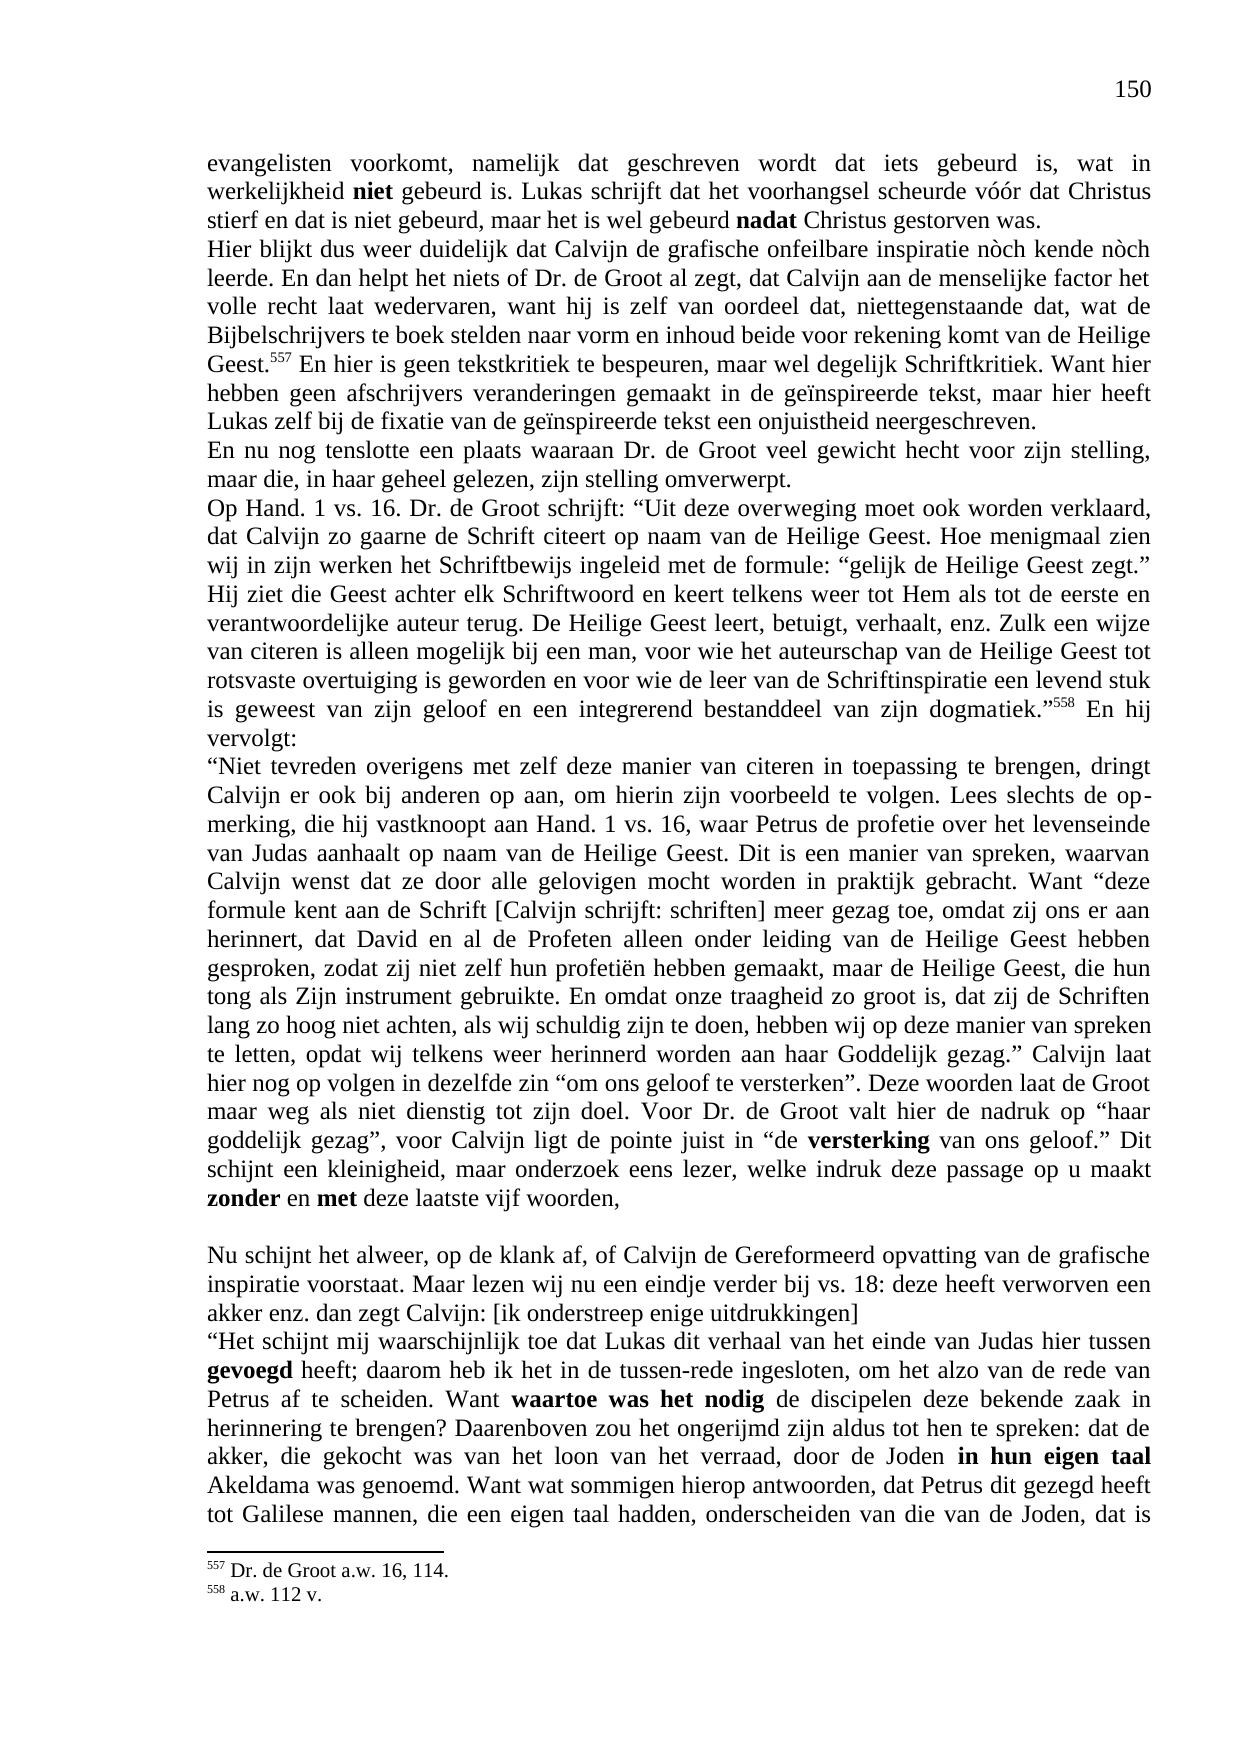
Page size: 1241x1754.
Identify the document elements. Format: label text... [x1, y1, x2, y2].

text Op Hand. 1 vs. 16. Dr. de Groot schrijft: “Uit deze overweging moet ook worden verklaard, dat Calvijn zo gaarne de Schrift citeert op naam van de Heilige Geest. Hoe menigmaal zien wij in zijn werken het Schriftbewijs ingeleid met de formule: “gelijk de Heilige Geest zegt.” Hij ziet die Geest achter elk Schriftwoord en keert telkens weer tot Hem als tot de eerste en verantwoordelijke auteur terug. De Heilige Geest leert, betuigt, verhaalt, enz. Zulk een wijze van citeren is alleen mogelijk bij een man, voor wie het auteurschap van de Heilige Geest tot rotsvaste overtuiging is geworden en voor wie de leer van de Schriftinspiratie een levend stuk is geweest van zijn geloof en een integrerend bestanddeel van zijn dogmatiek.” En hij vervolgt: [207, 493, 1152, 751]
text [207, 148, 1152, 234]
text Nu schijnt het alweer, op de klank af, of Calvijn de Gereformeerd opvatting van de grafische inspiratie voorstaat. Maar lezen wij nu een eindje verder bij vs. 18: deze heeft verworven een akker enz. dan zegt Calvijn: [ik onderstreep enige uitdrukkingen] [207, 1240, 1152, 1326]
text En nu nog tenslotte een plaats waaraan Dr. de Groot veel gewicht hecht voor zijn stelling, maar die, in haar geheel gelezen, zijn stelling omverwerpt. [207, 435, 1152, 493]
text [207, 1326, 1152, 1528]
text “Niet tevreden overigens met zelf deze manier van citeren in toepassing te brengen, dringt Calvijn er ook bij anderen op aan, om hierin zijn voorbeeld te volgen. Lees slechts de opmerking, die hij vastknoopt aan Hand. 1 vs. 16, waar Petrus de profetie over het levenseinde van Judas aanhaalt op naam van de Heilige Geest. Dit is een manier van spreken, waarvan Calvijn wenst dat ze door alle gelovigen mocht worden in praktijk gebracht. Want “deze formule kent aan de Schrift [Calvijn schrijft: schriften] meer gezag toe, omdat zij ons er aan herinnert, dat David en al de Profeten alleen onder leiding van de Heilige Geest hebben gesproken, zodat zij niet zelf hun profetiën hebben gemaakt, maar de Heilige Geest, die hun tong als Zijn instrument gebruikte. En omdat onze traagheid zo groot is, dat zij de Schriften lang zo hoog niet achten, als wij schuldig zijn te doen, hebben wij op deze manier van spreken te letten, opdat wij telkens weer herinnerd worden aan haar Goddelijk gezag.” Calvijn laat hier nog op volgen in dezelfde zin “om ons geloof te versterken”. Deze woorden laat de Groot maar weg als niet dienstig tot zijn doel. Voor Dr. de Groot valt hier de nadruk op “haar goddelijk gezag”, voor Calvijn ligt de pointe juist in “de versterking van ons geloof.” Dit schijnt een kleinigheid, maar onderzoek eens lezer, welke indruk deze passage op u maakt zonder en met deze laatste vijf woorden, [207, 751, 1152, 1211]
text Hier blijkt dus weer duidelijk dat Calvijn de grafische onfeilbare inspiratie nòch kende nòch leerde. En dan helpt het niets of Dr. de Groot al zegt, dat Calvijn aan de menselijke factor het volle recht laat wedervaren, want hij is zelf van oordeel dat, niettegenstaande dat, wat de Bijbelschrijvers te boek stelden naar vorm en inhoud beide voor rekening komt van de Heilige Geest. En hier is geen tekstkritiek te bespeuren, maar wel degelijk Schriftkritiek. Want hier hebben geen afschrijvers veranderingen gemaakt in de geïnspireerde tekst, maar hier heeft Lukas zelf bij de fixatie van de geïnspireerde tekst een onjuistheid neergeschreven. [207, 234, 1152, 435]
